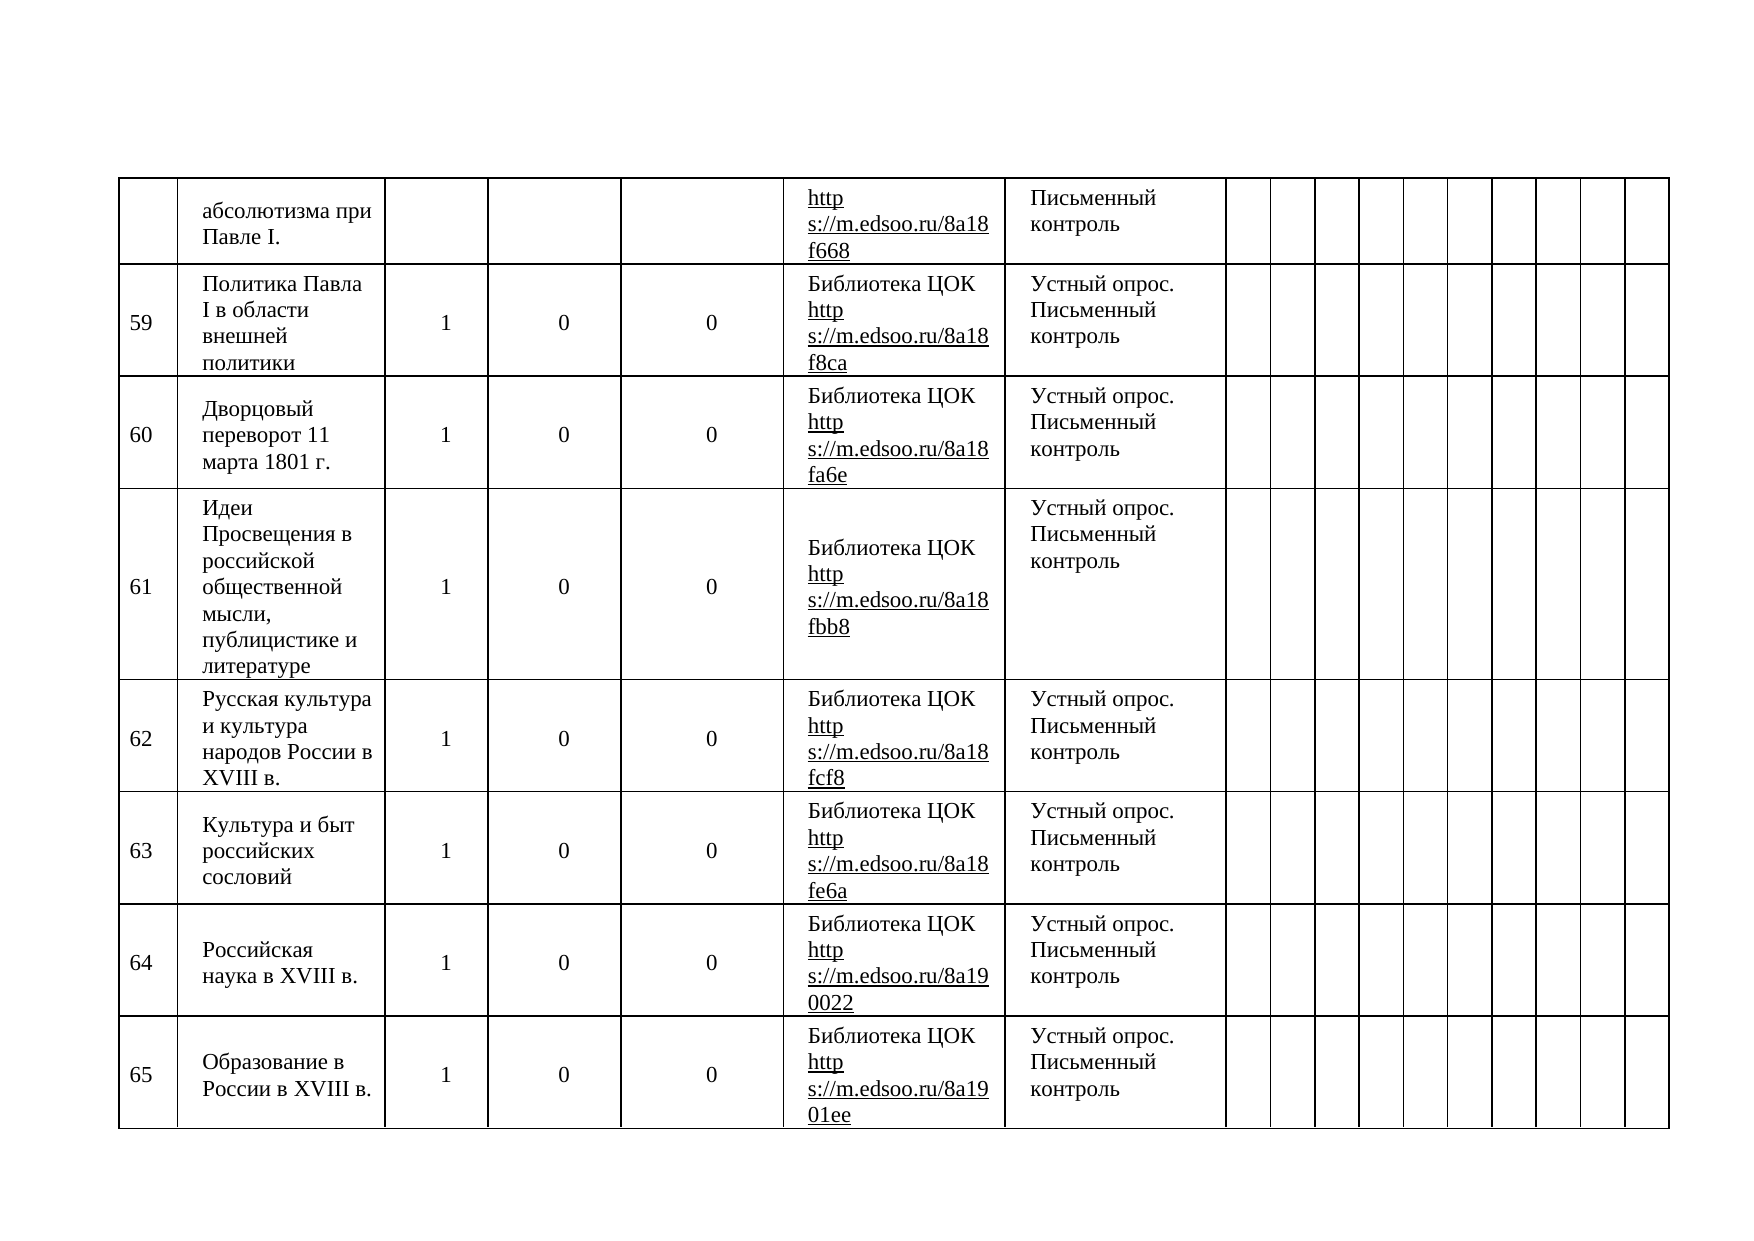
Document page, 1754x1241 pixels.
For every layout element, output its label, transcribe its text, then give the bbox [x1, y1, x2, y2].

table_cell [1227, 265, 1270, 375]
table_cell 1 [386, 792, 487, 903]
table_cell [1493, 680, 1535, 791]
table_cell 0 [489, 179, 620, 263]
table_cell 61 [120, 489, 177, 679]
table_cell 0 [489, 905, 620, 1015]
table_cell [1448, 1017, 1491, 1127]
table_cell [1404, 680, 1447, 791]
table_cell [1626, 265, 1668, 375]
table_cell [1537, 377, 1580, 487]
table_cell 60 [120, 377, 177, 487]
table_cell Устный опрос. Письменный контроль [1006, 489, 1225, 679]
table_cell [1227, 377, 1270, 487]
table_cell [1493, 489, 1535, 679]
table_cell [1360, 680, 1403, 791]
table_cell 0 [622, 489, 783, 679]
table_cell [1537, 179, 1580, 263]
table_cell [1581, 179, 1624, 263]
table_cell [1493, 377, 1535, 487]
table_cell 1 [386, 179, 487, 263]
table_cell Библиотека ЦОК https://m.edsoo.ru/8a18fa6e [784, 377, 1004, 487]
table_cell Политика Павла I в области внешней политики [178, 265, 384, 375]
table_cell [1227, 680, 1270, 791]
table_cell 0 [622, 377, 783, 487]
table_cell 65 [120, 1017, 177, 1127]
table_cell Устный опрос. Письменный контроль [1006, 265, 1225, 375]
table_cell [1626, 377, 1668, 487]
table_cell Российская наука в XVIII в. [178, 905, 384, 1015]
table_cell [1227, 179, 1270, 263]
table_cell [1360, 377, 1403, 487]
table_cell 0 [622, 905, 783, 1015]
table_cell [1006, 179, 1225, 263]
table_cell [1581, 489, 1624, 679]
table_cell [178, 179, 384, 263]
table_cell [1404, 1017, 1447, 1127]
table_cell [1360, 792, 1403, 903]
table_cell Библиотека ЦОК https://m.edsoo.ru/8a18fe6a [784, 792, 1004, 903]
table_cell [1271, 265, 1314, 375]
table_cell [1404, 489, 1447, 679]
table_cell Устный опрос. Письменный контроль [1006, 792, 1225, 903]
table_cell Библиотека ЦОК https://m.edsoo.ru/8a1901ee [784, 1017, 1004, 1127]
table_cell [1316, 1017, 1358, 1127]
table_cell [1316, 489, 1358, 679]
table_cell [1316, 179, 1358, 263]
table_cell [1316, 905, 1358, 1015]
table_cell [1448, 265, 1491, 375]
table_cell Образование в России в XVIII в. [178, 1017, 384, 1127]
table_cell [1227, 905, 1270, 1015]
table_cell 1 [386, 377, 487, 487]
table_cell [1448, 179, 1491, 263]
table_cell [1626, 680, 1668, 791]
table_cell [1271, 680, 1314, 791]
table_cell Русская культура и культура народов России в XVIII в. [178, 680, 384, 791]
table_cell [1271, 489, 1314, 679]
table_cell 0 [622, 265, 783, 375]
table_cell 62 [120, 680, 177, 791]
table_cell Устный опрос. Письменный контроль [1006, 377, 1225, 487]
table_cell [1271, 905, 1314, 1015]
table_cell [1537, 265, 1580, 375]
table_cell 1 [386, 905, 487, 1015]
table_cell 58 [120, 179, 177, 263]
table_cell 1 [386, 680, 487, 791]
table_cell Культура и быт российских сословий [178, 792, 384, 903]
table_cell 63 [120, 792, 177, 903]
table_cell [1360, 1017, 1403, 1127]
table_cell 1 [386, 1017, 487, 1127]
table_cell 0 [622, 179, 783, 263]
table_cell [1537, 1017, 1580, 1127]
table_cell [1493, 905, 1535, 1015]
table_cell [1271, 377, 1314, 487]
table_cell [1404, 265, 1447, 375]
table_cell Устный опрос. Письменный контроль [1006, 680, 1225, 791]
table_cell 59 [120, 265, 177, 375]
table_cell [1581, 265, 1624, 375]
table_cell [1626, 489, 1668, 679]
table_cell [1537, 905, 1580, 1015]
table_cell 0 [622, 792, 783, 903]
table_cell Библиотека ЦОК https://m.edsoo.ru/8a18fbb8 [784, 489, 1004, 679]
table_cell 0 [489, 1017, 620, 1127]
table_cell 0 [622, 680, 783, 791]
table_cell Библиотека ЦОК https://m.edsoo.ru/8a18fcf8 [784, 680, 1004, 791]
table_cell [1316, 377, 1358, 487]
table_cell [1227, 792, 1270, 903]
table_cell [1581, 1017, 1624, 1127]
table_cell [1448, 377, 1491, 487]
table_cell [1537, 680, 1580, 791]
table_cell [1537, 792, 1580, 903]
table_cell 0 [622, 1017, 783, 1127]
table_cell 0 [489, 265, 620, 375]
table_cell [1316, 680, 1358, 791]
table_cell Дворцовый переворот 11 марта 1801 г. [178, 377, 384, 487]
table_cell [1448, 680, 1491, 791]
table_cell [1360, 265, 1403, 375]
table_cell [1404, 377, 1447, 487]
table_cell [1360, 489, 1403, 679]
table_cell [1448, 905, 1491, 1015]
table_cell 0 [489, 792, 620, 903]
table_cell [1360, 179, 1403, 263]
table_cell [1271, 792, 1314, 903]
table_cell [1581, 792, 1624, 903]
table_cell [1316, 792, 1358, 903]
table_cell [1404, 905, 1447, 1015]
table_cell 1 [386, 265, 487, 375]
table_cell 0 [489, 680, 620, 791]
table_cell [1626, 1017, 1668, 1127]
table_cell [1271, 179, 1314, 263]
table_cell [1227, 1017, 1270, 1127]
table_cell 0 [489, 377, 620, 487]
table_cell 0 [489, 489, 620, 679]
table_cell Устный опрос. Письменный контроль [1006, 905, 1225, 1015]
table_cell [1448, 792, 1491, 903]
table_cell [1271, 1017, 1314, 1127]
table_cell Библиотека ЦОК https://m.edsoo.ru/8a190022 [784, 905, 1004, 1015]
table_cell 1 [386, 489, 487, 679]
table_cell Идеи Просвещения в российской общественной мысли, публицистике и литературе [178, 489, 384, 679]
table_cell [1537, 489, 1580, 679]
table_cell [1493, 265, 1535, 375]
table_cell [1493, 179, 1535, 263]
table_cell [1227, 489, 1270, 679]
table_cell [1360, 905, 1403, 1015]
table_cell [1581, 905, 1624, 1015]
table_cell [1626, 905, 1668, 1015]
table_cell [1626, 792, 1668, 903]
table_cell [1493, 1017, 1535, 1127]
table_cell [1006, 1017, 1225, 1127]
table_cell [1626, 179, 1668, 263]
table_cell [1448, 489, 1491, 679]
table_cell [1404, 792, 1447, 903]
table_cell 64 [120, 905, 177, 1015]
table_cell [1493, 792, 1535, 903]
table_cell [1581, 377, 1624, 487]
table_cell Библиотека ЦОК https://m.edsoo.ru/8a18f8ca [784, 265, 1004, 375]
table_cell [1404, 179, 1447, 263]
table_cell [1316, 265, 1358, 375]
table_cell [784, 179, 1004, 263]
table_cell [1581, 680, 1624, 791]
